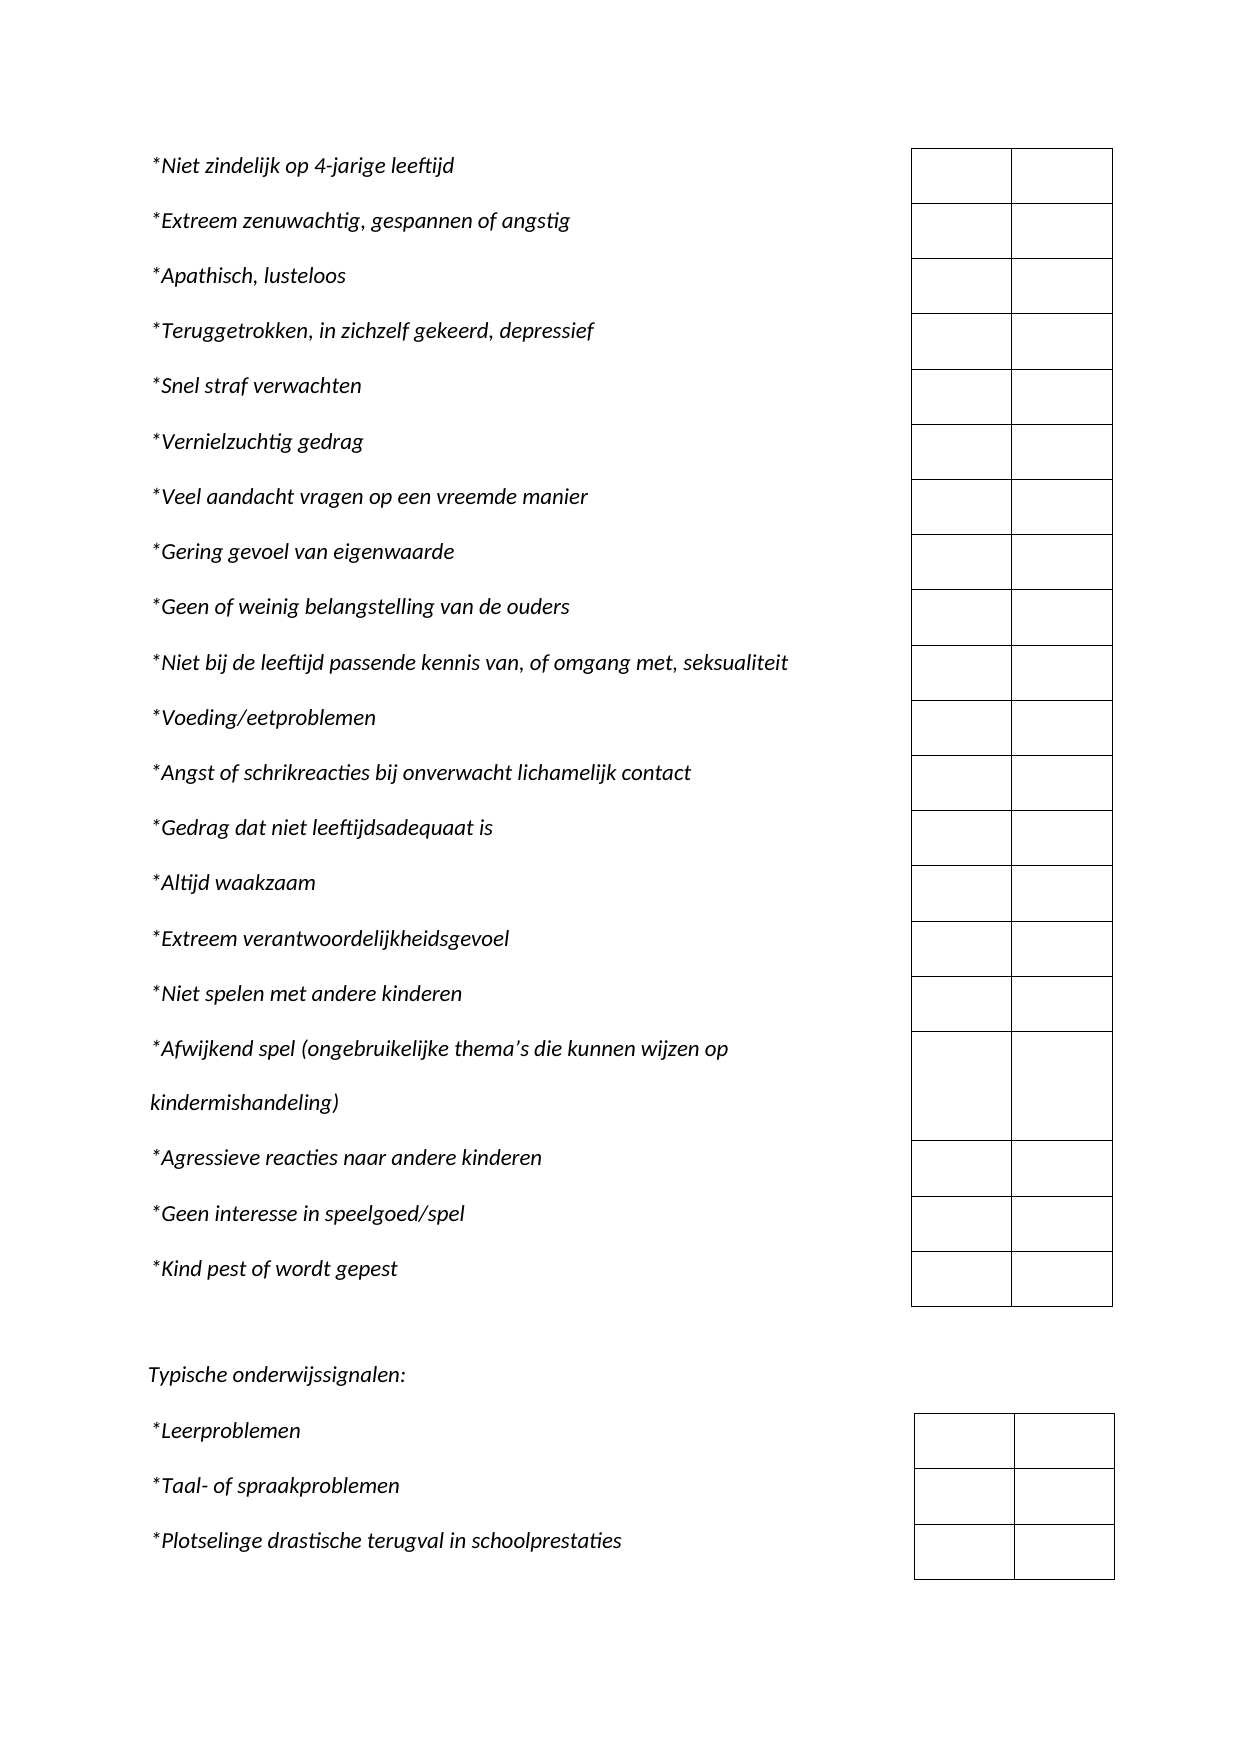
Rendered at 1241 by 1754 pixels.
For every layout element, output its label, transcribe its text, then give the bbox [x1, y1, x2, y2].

table_cell *Veel aandacht vragen op een vreemde manier [148, 479, 911, 534]
table_cell [912, 756, 1011, 810]
table_cell *Altijd waakzaam [148, 865, 911, 921]
table_cell [912, 535, 1011, 589]
table_cell *Kind pest of wordt gepest [148, 1251, 911, 1306]
table_cell [912, 646, 1011, 700]
table_cell *Niet zindelijk op 4-jarige leeftijd [148, 148, 911, 203]
table_cell [1012, 1197, 1112, 1251]
table_cell [1012, 1252, 1112, 1306]
table_cell [1012, 590, 1112, 644]
table_cell [1012, 425, 1112, 479]
table_cell [1012, 977, 1112, 1031]
table_cell *Extreem zenuwachtig, gespannen of angstig [148, 203, 911, 258]
table_cell [1012, 646, 1112, 700]
table_cell [912, 1086, 1011, 1140]
table_cell [912, 977, 1011, 1031]
table_cell [912, 922, 1011, 976]
table_cell [1012, 480, 1112, 534]
table_cell [912, 1141, 1011, 1196]
table_cell [912, 370, 1011, 424]
table_cell *Niet bij de leeftijd passende kennis van, of omgang met, seksualiteit [148, 645, 911, 700]
table_cell [1012, 811, 1112, 865]
table_cell kindermishandeling) [148, 1086, 911, 1140]
table_cell [912, 425, 1011, 479]
table_cell [912, 259, 1011, 313]
table_cell [912, 866, 1011, 921]
table_cell [1012, 149, 1112, 203]
table_cell [912, 204, 1011, 258]
table_cell [1015, 1525, 1114, 1579]
table_cell *Snel straf verwachten [148, 369, 911, 424]
table_cell *Apathisch, lusteloos [148, 258, 911, 313]
table_cell *Niet spelen met andere kinderen [148, 976, 911, 1031]
table_cell [1012, 204, 1112, 258]
table_cell *Gedrag dat niet leeftijdsadequaat is [148, 810, 911, 865]
table_cell [1012, 370, 1112, 424]
table_cell *Extreem verantwoordelijkheidsgevoel [148, 921, 911, 976]
table_cell *Afwijkend spel (ongebruikelijke thema’s die kunnen wijzen op [148, 1031, 911, 1086]
table_cell *Gering gevoel van eigenwaarde [148, 534, 911, 589]
table_cell [1012, 866, 1112, 921]
table_cell *Teruggetrokken, in zichzelf gekeerd, depressief [148, 313, 911, 368]
table_cell [912, 811, 1011, 865]
table_cell [1012, 701, 1112, 755]
table_cell *Geen of weinig belangstelling van de ouders [148, 589, 911, 644]
table_cell *Taal- of spraakproblemen [148, 1468, 914, 1523]
table_header [915, 1414, 1014, 1468]
table_cell *Plotselinge drastische terugval in schoolprestaties [148, 1524, 914, 1579]
table_cell [1012, 314, 1112, 368]
table_header [1015, 1414, 1114, 1468]
table_cell [915, 1525, 1014, 1579]
table_cell [1012, 1086, 1112, 1140]
table_cell [1012, 922, 1112, 976]
table_cell [1012, 1141, 1112, 1196]
table_cell [912, 480, 1011, 534]
table_cell *Geen interesse in speelgoed/spel [148, 1196, 911, 1251]
table_cell *Voeding/eetproblemen [148, 700, 911, 755]
table_cell [1012, 1032, 1112, 1086]
table_cell [912, 590, 1011, 644]
table_cell [1012, 259, 1112, 313]
table_header *Leerproblemen [148, 1413, 914, 1468]
table_cell [915, 1469, 1014, 1523]
table_cell [1012, 535, 1112, 589]
table_cell [912, 314, 1011, 368]
text Typische onderwijssignalen: [148, 1360, 1093, 1388]
table_cell [912, 1252, 1011, 1306]
table_cell *Agressieve reacties naar andere kinderen [148, 1140, 911, 1196]
table_cell *Angst of schrikreacties bij onverwacht lichamelijk contact [148, 755, 911, 810]
table_cell [912, 701, 1011, 755]
table_cell [912, 1197, 1011, 1251]
table_cell [1012, 756, 1112, 810]
table_cell [912, 149, 1011, 203]
table_cell *Vernielzuchtig gedrag [148, 424, 911, 479]
table_cell [912, 1032, 1011, 1086]
table_cell [1015, 1469, 1114, 1523]
